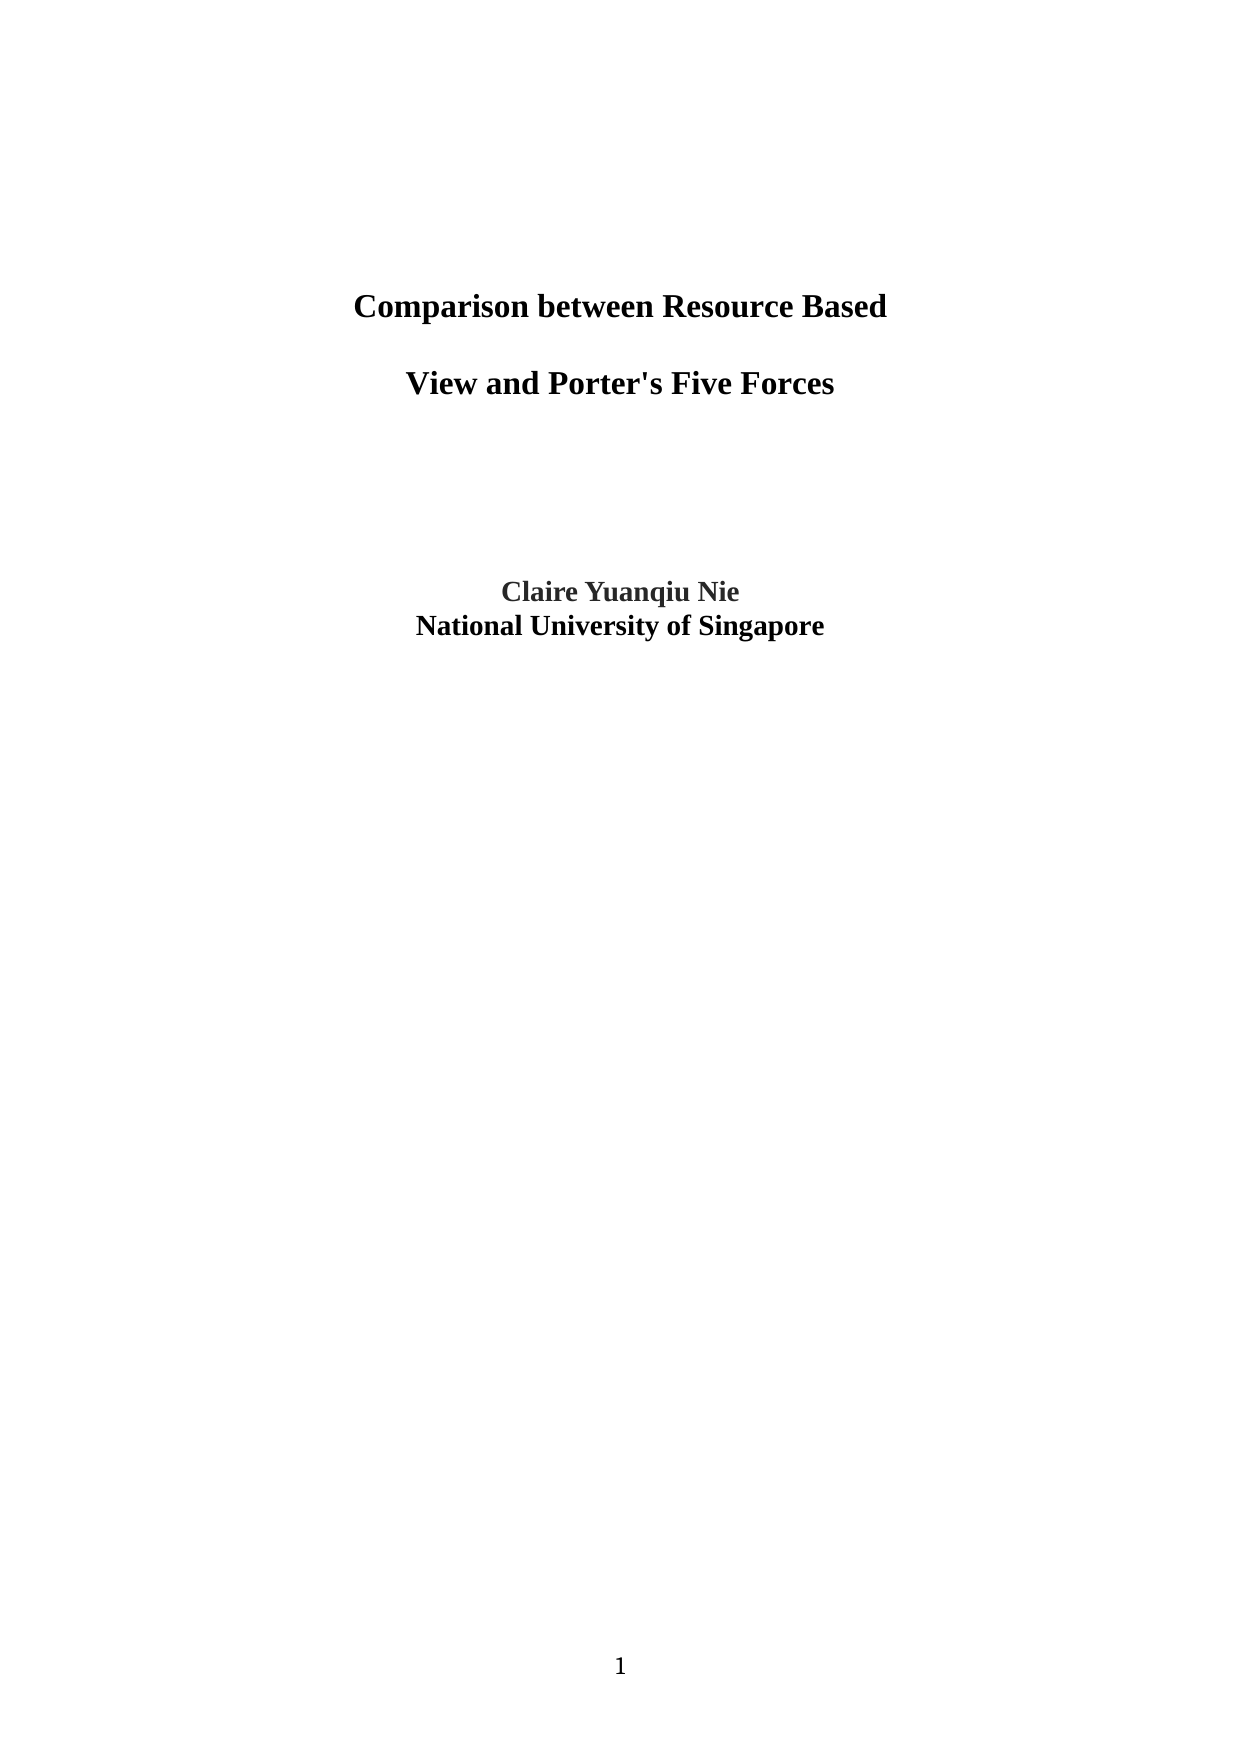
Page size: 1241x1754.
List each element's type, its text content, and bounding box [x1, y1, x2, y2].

text View and Porter's Five Forces [148, 363, 1092, 402]
subtitle Claire Yuanqiu Nie [148, 555, 1092, 608]
text Comparison between Resource Based [148, 287, 1092, 325]
text National University of Singapore [148, 608, 1092, 641]
